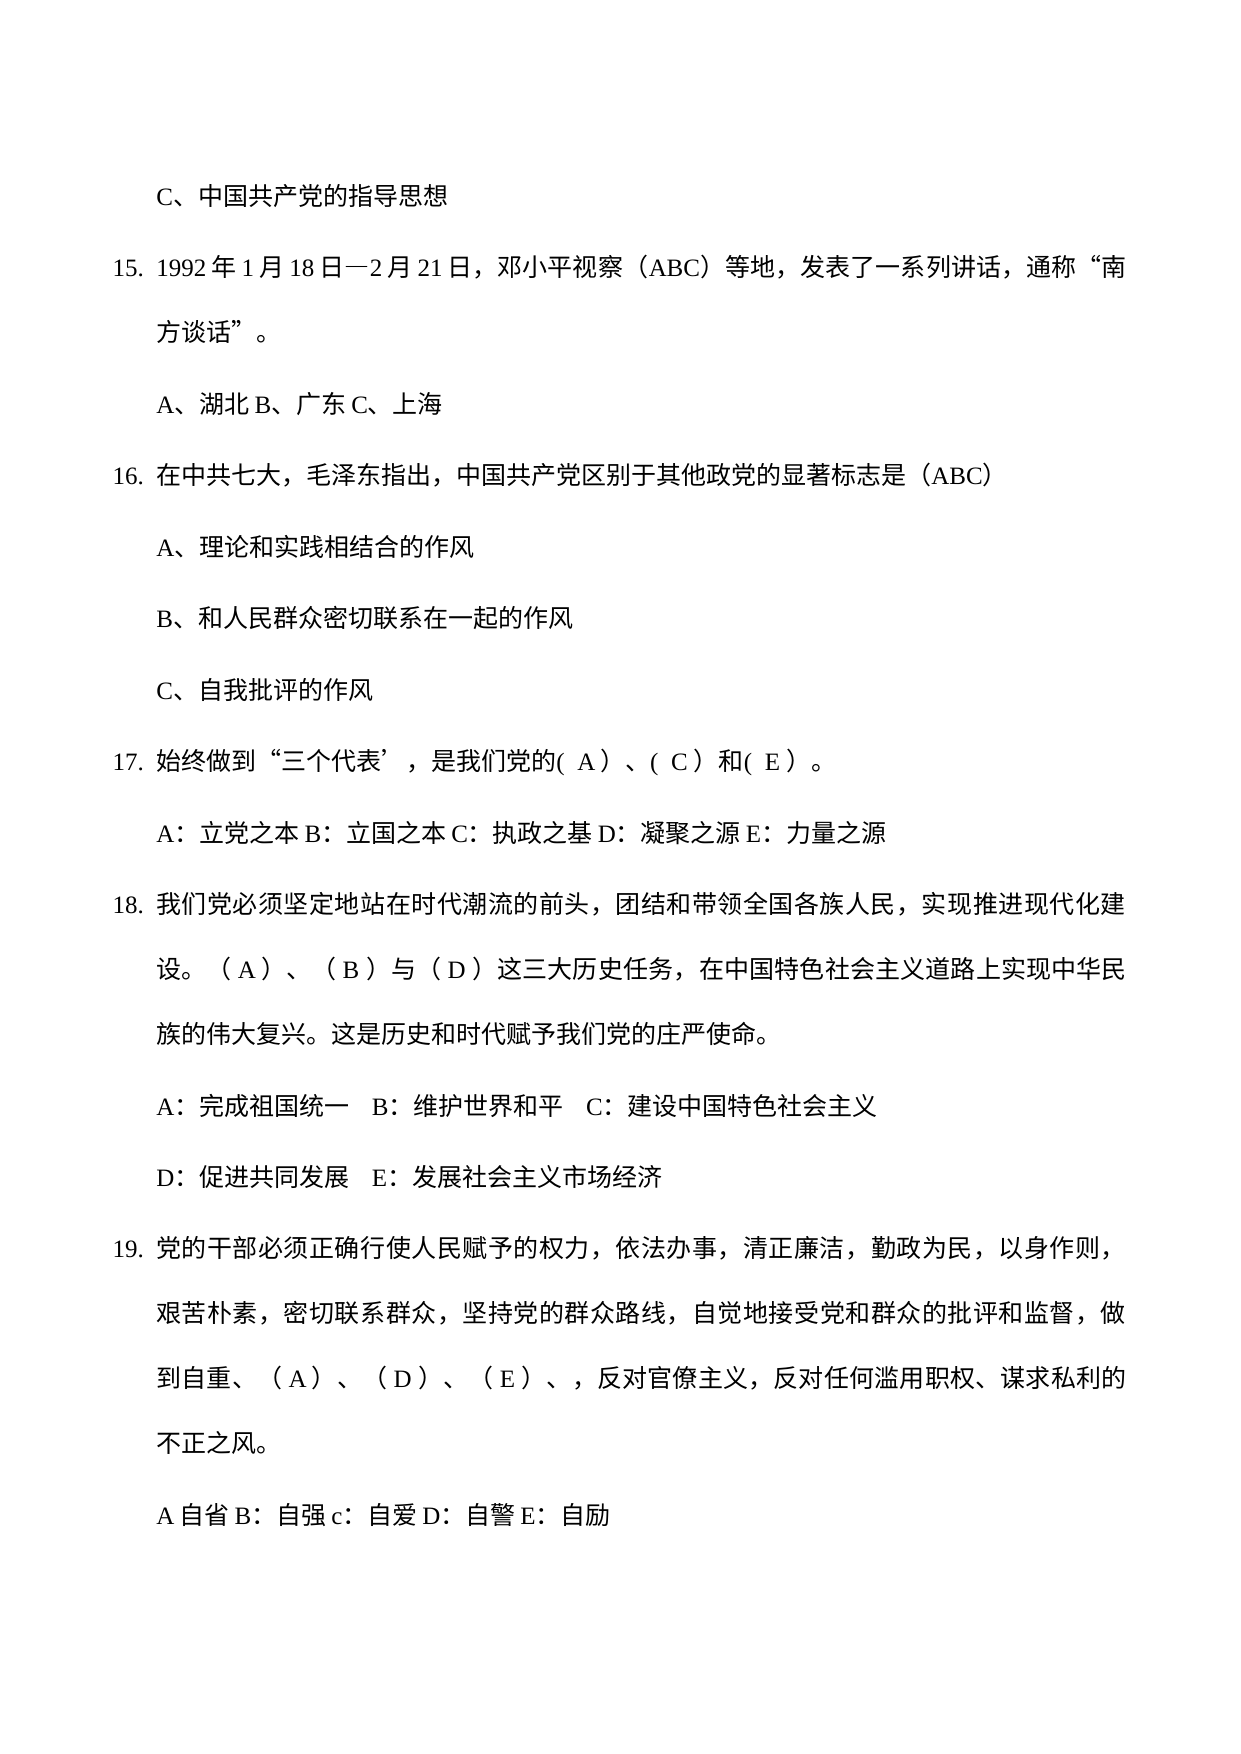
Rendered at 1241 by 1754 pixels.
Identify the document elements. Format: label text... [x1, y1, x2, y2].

list A：立党之本B：立国之本C：执政之基D：凝聚之源E：力量之源 [156, 799, 1128, 864]
list C、自我批评的作风 [156, 656, 1128, 721]
list 1992年1月18日—2月21日，邓小平视察（ABC）等地，发表了一系列讲话，通称“南方谈话”。 [112, 233, 1128, 363]
list A、理论和实践相结合的作风 [156, 513, 1128, 578]
list A、湖北B、广东C、上海 [156, 370, 1128, 435]
list 始终做到“三个代表’，是我们党的( A ）、( C ）和( E ）。 [112, 727, 1128, 792]
list A：完成祖国统一 B：维护世界和平 C：建设中国特色社会主义 [156, 1072, 1128, 1137]
list B、和人民群众密切联系在一起的作风 [156, 584, 1128, 649]
list A自省B：自强c：自爱D：自警E：自励 [156, 1481, 1128, 1546]
list D：促进共同发展 E：发展社会主义市场经济 [156, 1143, 1128, 1208]
list C、中国共产党的指导思想 [156, 162, 1128, 227]
list 党的干部必须正确行使人民赋予的权力，依法办事，清正廉洁，勤政为民，以身作则，艰苦朴素，密切联系群众，坚持党的群众路线，自觉地接受党和群众的批评和监督，做到自重、（ A ）、（ D ）、（ E ）、，反对官僚主义，反对任何滥用职权、谋求私利的不正之风。 [112, 1214, 1128, 1474]
list 我们党必须坚定地站在时代潮流的前头，团结和带领全国各族人民，实现推进现代化建设。（ A ）、（ B ）与（ D ）这三大历史任务，在中国特色社会主义道路上实现中华民族的伟大复兴。这是历史和时代赋予我们党的庄严使命。 [112, 870, 1128, 1065]
list 在中共七大，毛泽东指出，中国共产党区别于其他政党的显著标志是（ABC） [112, 441, 1128, 506]
